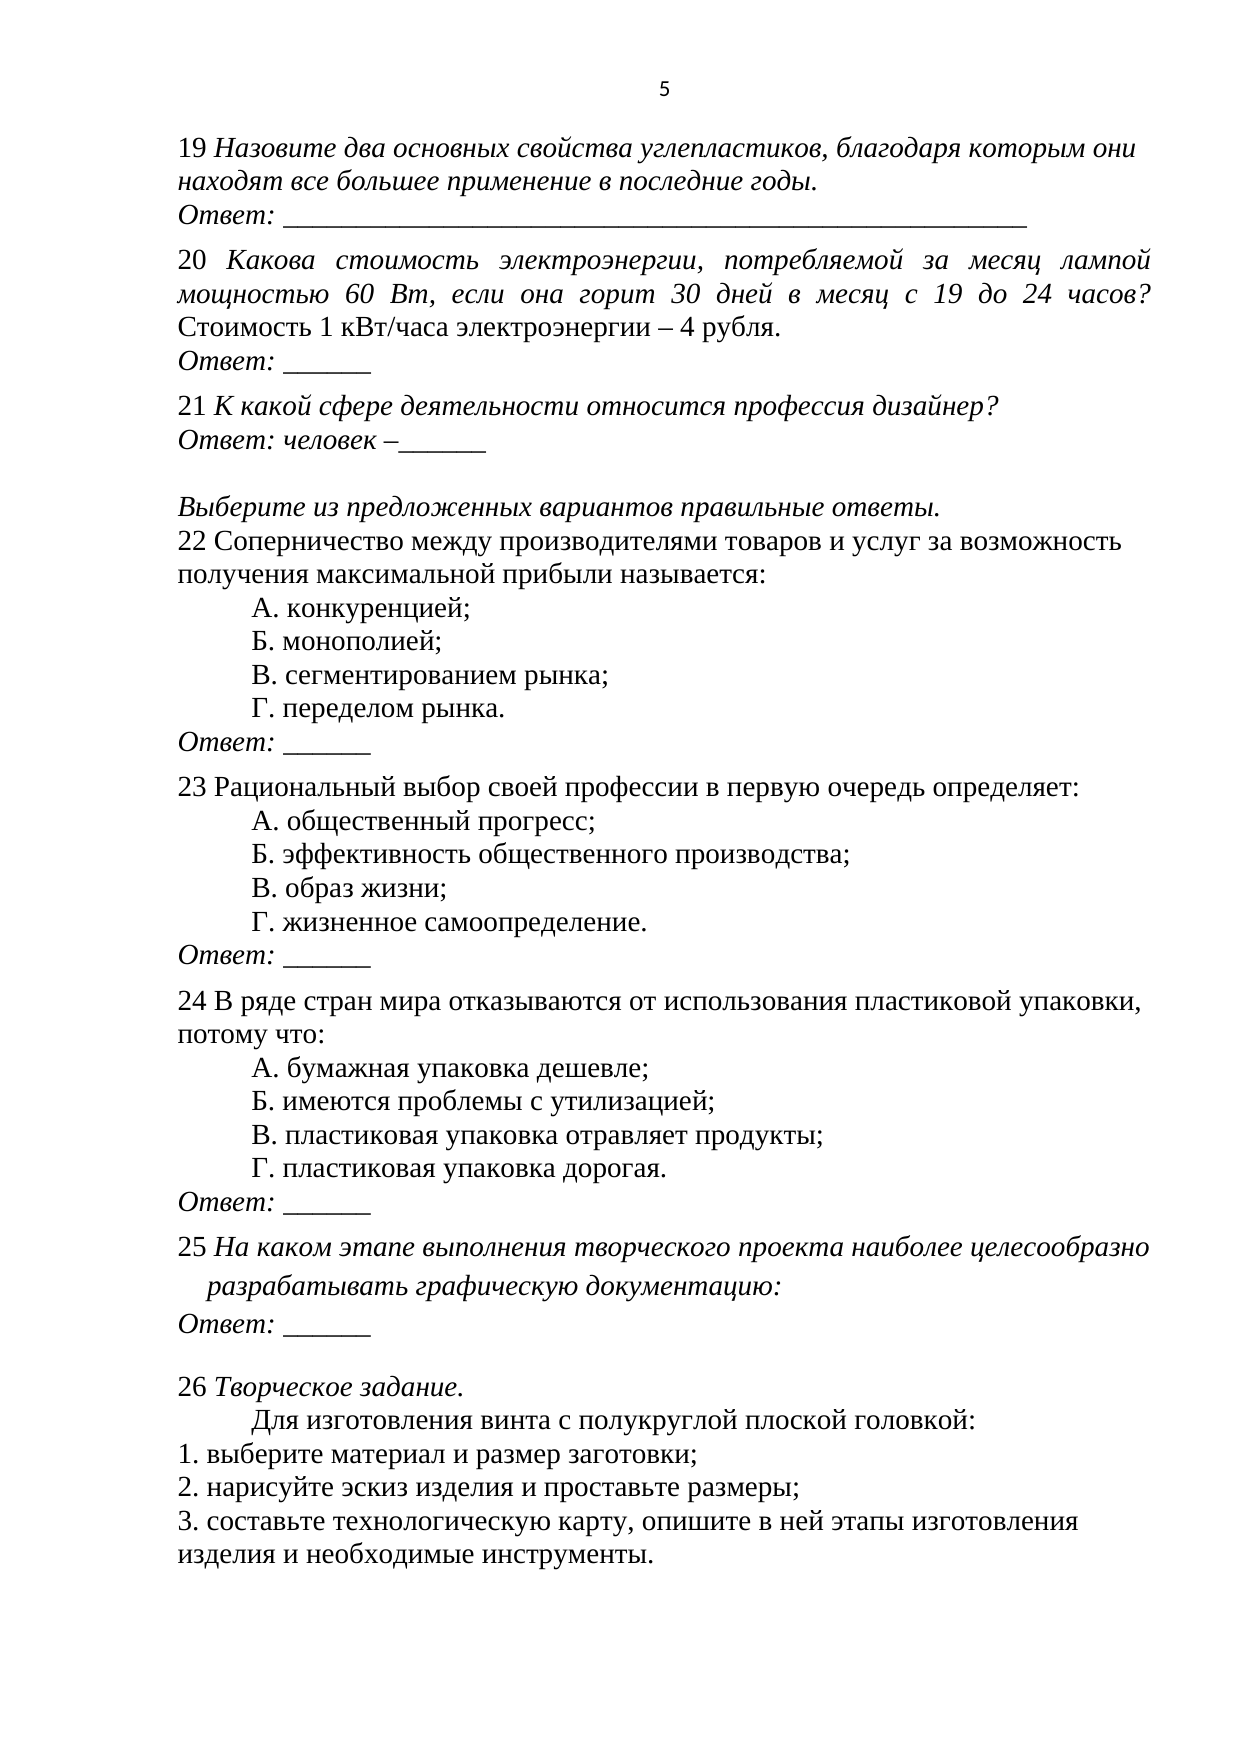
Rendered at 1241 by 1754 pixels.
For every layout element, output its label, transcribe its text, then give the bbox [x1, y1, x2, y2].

text 19 Назовите два основных свойства углепластиков, благодаря которым они находят все большее применение в последние годы. [177, 130, 1152, 197]
text 1. выберите материал и размер заготовки; [177, 1436, 1152, 1469]
text 2. нарисуйте эскиз изделия и проставьте размеры; [177, 1469, 1152, 1503]
text Г. переделом рынка. [177, 690, 1152, 724]
list Ответ: ______ [177, 343, 1152, 377]
text 20 Какова стоимость электроэнергии, потребляемой за месяц лампой мощностью 60 Вт, если она горит 30 дней в месяц с 19 до 24 часов? Стоимость 1 кВт/часа электроэнергии – 4 рубля. [177, 242, 1152, 343]
text 26 Творческое задание. [177, 1369, 1152, 1402]
text Б. имеются проблемы с утилизацией; [177, 1083, 1152, 1117]
text Выберите из предложенных вариантов правильные ответы. [177, 489, 1152, 523]
text Г. жизненное самоопределение. [177, 904, 1152, 937]
text А. конкуренцией; [177, 590, 1152, 623]
text 24 В ряде стран мира отказываются от использования пластиковой упаковки, потому что: [177, 983, 1152, 1050]
text Ответ: ______ [177, 1184, 1152, 1217]
text В. сегментированием рынка; [177, 657, 1152, 690]
list 21 К какой сфере деятельности относится профессия дизайнер? [177, 388, 1152, 422]
text В. пластиковая упаковка отравляет продукты; [177, 1117, 1152, 1150]
text Б. монополией; [177, 623, 1152, 657]
text А. бумажная упаковка дешевле; [177, 1050, 1152, 1083]
text Ответ: ______ [177, 1307, 1152, 1340]
text Ответ: ______ [177, 724, 1152, 757]
text 3. составьте технологическую карту, опишите в ней этапы изготовления изделия и необходимые инструменты. [177, 1503, 1152, 1570]
list Ответ: ___________________________________________________ [177, 197, 1152, 230]
text Для изготовления винта с полукруглой плоской головкой: [177, 1402, 1152, 1436]
text В. образ жизни; [177, 870, 1152, 904]
list Ответ: ______ [177, 937, 1152, 971]
list 23 Рациональный выбор своей профессии в первую очередь определяет: [177, 769, 1152, 803]
text 22 Соперничество между производителями товаров и услуг за возможность получения максимальной прибыли называется: [177, 523, 1152, 590]
text 25 На каком этапе выполнения творческого проекта наиболее целесообразно разрабатывать графическую документацию: [177, 1229, 1152, 1302]
list Ответ: человек –______ [177, 422, 1152, 456]
text Г. пластиковая упаковка дорогая. [177, 1150, 1152, 1184]
text Б. эффективность общественного производства; [177, 837, 1152, 870]
text А. общественный прогресс; [177, 803, 1152, 837]
